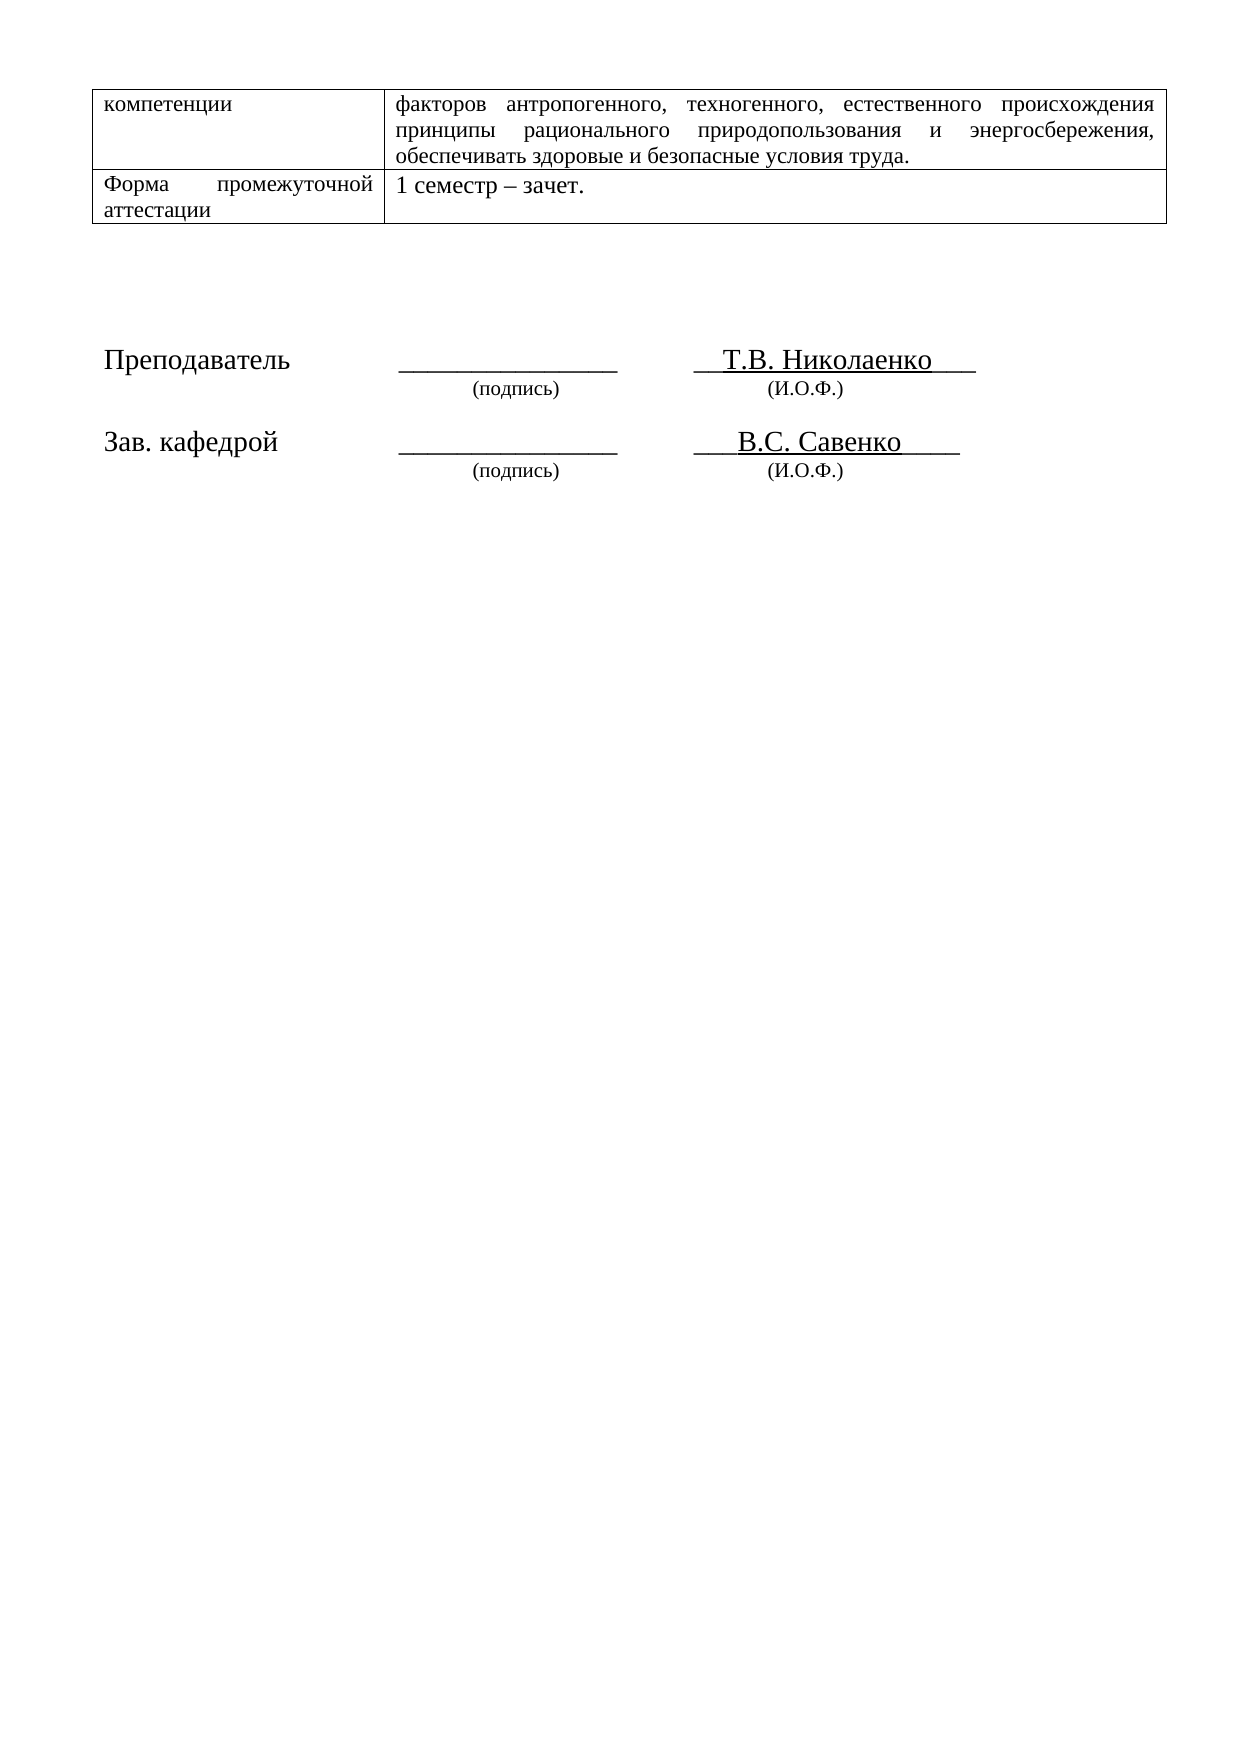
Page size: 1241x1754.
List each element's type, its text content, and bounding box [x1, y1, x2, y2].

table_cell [93, 90, 384, 169]
text Зав. кафедрой _______________ ___В.С. Савенко____ [103, 424, 1181, 457]
text (подпись) (И.О.Ф.) [103, 457, 1181, 482]
text Преподаватель _______________ __Т.В. Николаенко___ [103, 342, 1181, 376]
text (подпись) (И.О.Ф.) [103, 376, 1181, 400]
table_cell Форма промежуточной аттестации [93, 170, 384, 222]
table_cell 1 семестр – зачет. [385, 170, 1166, 222]
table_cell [385, 90, 1166, 169]
